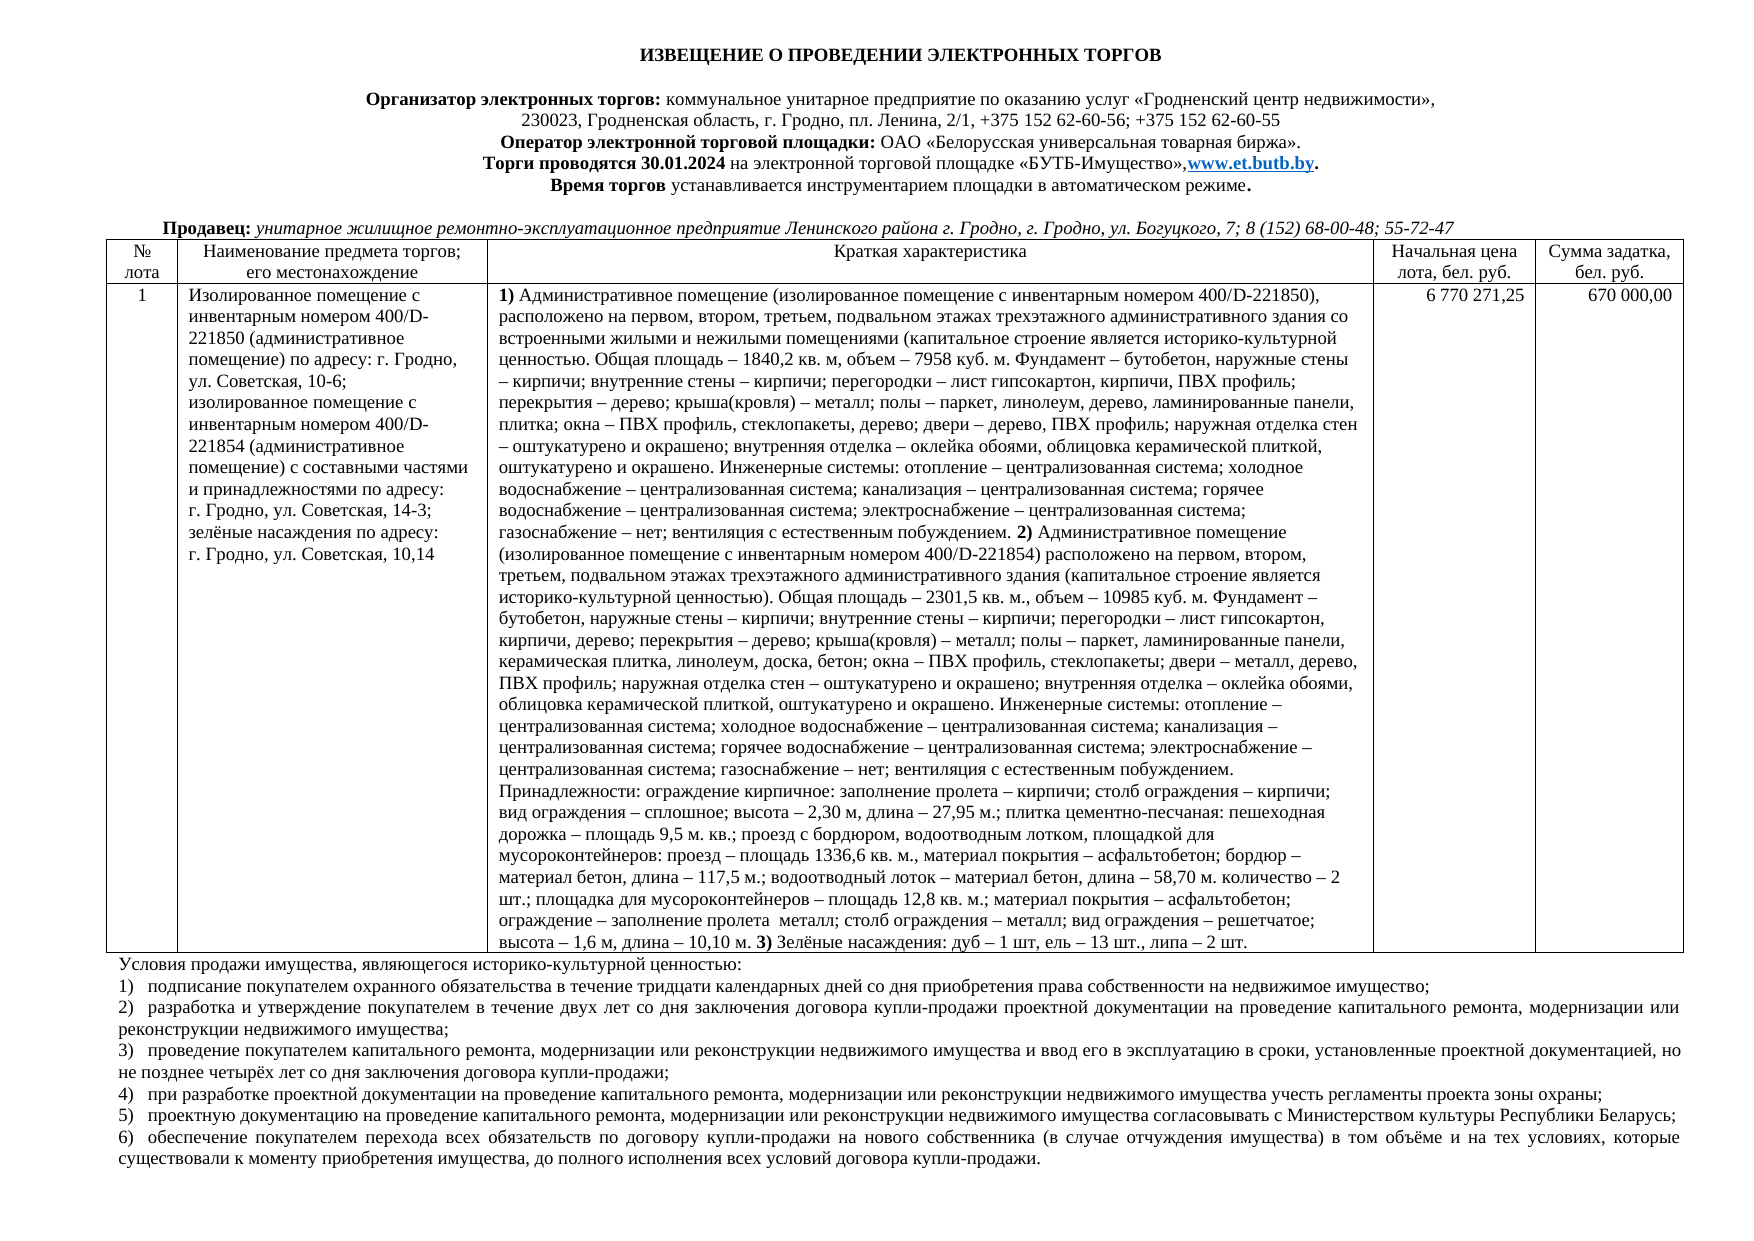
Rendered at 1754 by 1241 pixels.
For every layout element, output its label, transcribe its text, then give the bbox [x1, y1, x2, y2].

list обеспечение покупателем перехода всех обязательств по договору купли-продажи на нового собственника (в случае отчуждения имущества) в том объёме и на тех условиях, которые существовали к моменту приобретения имущества, до полного исполнения всех условий договора купли-продажи. [118, 1126, 1683, 1169]
list разработка и утверждение покупателем в течение двух лет со дня заключения договора купли-продажи проектной документации на проведение капитального ремонта, модернизации или реконструкции недвижимого имущества; [118, 996, 1683, 1039]
table_cell 670 000,00 [1536, 284, 1683, 952]
text Время торгов устанавливается инструментарием площадки в автоматическом режиме. [118, 174, 1683, 195]
text Организатор электронных торгов: коммунальное унитарное предприятие по оказанию услуг «Гродненский центр недвижимости», [118, 87, 1683, 109]
text Оператор электронной торговой площадки: ОАО «Белорусская универсальная товарная биржа». [118, 131, 1683, 152]
table_cell 1 [107, 284, 177, 952]
table_cell 1) Административное помещение (изолированное помещение с инвентарным номером 400/D-221850), расположено на первом, втором, третьем, подвальном этажах трехэтажного административного здания со встроенными жилыми и нежилыми помещениями (капитальное строение является историко-культурной ценностью. Общая площадь – 1840,2 кв. м, объем – 7958 куб. м. Фундамент – бутобетон, наружные стены – кирпичи; внутренние стены – кирпичи; перегородки – лист гипсокартон, кирпичи, ПВХ профиль; перекрытия – дерево; крыша(кровля) – металл; полы – паркет, линолеум, дерево, ламинированные панели, плитка; окна – ПВХ профиль, стеклопакеты, дерево; двери – дерево, ПВХ профиль; наружная отделка стен – оштукатурено и окрашено; внутренняя отделка – оклейка обоями, облицовка керамической плиткой, оштукатурено и окрашено. Инженерные системы: отопление – централизованная система; холодное водоснабжение – централизованная система; канализация – централизованная система; горячее водоснабжение – централизованная система; электроснабжение – централизованная система; газоснабжение – нет; вентиляция с естественным побуждением. 2) Административное помещение (изолированное помещение с инвентарным номером 400/D-221854) расположено на первом, втором, третьем, подвальном этажах трехэтажного административного здания (капитальное строение является историко-культурной ценностью). Общая площадь – 2301,5 кв. м., объем – 10985 куб. м. Фундамент – бутобетон, наружные стены – кирпичи; внутренние стены – кирпичи; перегородки – лист гипсокартон, кирпичи, дерево; перекрытия – дерево; крыша(кровля) – металл; полы – паркет, ламинированные панели, керамическая плитка, линолеум, доска, бетон; окна – ПВХ профиль, стеклопакеты; двери – металл, дерево, ПВХ профиль; наружная отделка стен – оштукатурено и окрашено; внутренняя отделка – оклейка обоями, облицовка керамической плиткой, оштукатурено и окрашено. Инженерные системы: отопление – централизованная система; холодное водоснабжение – централизованная система; канализация – централизованная система; горячее водоснабжение – централизованная система; электроснабжение – централизованная система; газоснабжение – нет; вентиляция с естественным побуждением. Принадлежности: ограждение кирпичное: заполнение пролета – кирпичи; столб ограждения – кирпичи; вид ограждения – сплошное; высота – 2,30 м, длина – 27,95 м.; плитка цементно-песчаная: пешеходная дорожка – площадь 9,5 м. кв.; проезд с бордюром, водоотводным лотком, площадкой для мусороконтейнеров: проезд – площадь 1336,6 кв. м., материал покрытия – асфальтобетон; бордюр – материал бетон, длина – 117,5 м.; водоотводный лоток – материал бетон, длина – 58,70 м. количество – 2 шт.; площадка для мусороконтейнеров – площадь 12,8 кв. м.; материал покрытия – асфальтобетон; ограждение – заполнение пролета металл; столб ограждения – металл; вид ограждения – решетчатое; высота – 1,6 м, длина – 10,10 м. 3) Зелёные насаждения: дуб – 1 шт, ель – 13 шт., липа – 2 шт. [488, 284, 1373, 952]
list проектную документацию на проведение капитального ремонта, модернизации или реконструкции недвижимого имущества согласовывать с Министерством культуры Республики Беларусь; [118, 1104, 1683, 1126]
table_cell Изолированное помещение с инвентарным номером 400/D-221850 (административное помещение) по адресу: г. Гродно, ул. Советская, 10-6; изолированное помещение с инвентарным номером 400/D-221854 (административное помещение) с составными частями и принадлежностями по адресу: г. Гродно, ул. Советская, 14-3; зелёные насаждения по адресу: г. Гродно, ул. Советская, 10,14 [178, 284, 487, 952]
table_cell 6 770 271,25 [1374, 284, 1535, 952]
list подписание покупателем охранного обязательства в течение тридцати календарных дней со дня приобретения права собственности на недвижимое имущество; [118, 975, 1683, 996]
text Торги проводятся 30.01.2024 на электронной торговой площадке «БУТБ-Имущество»,www.et.butb.by. [118, 152, 1683, 174]
table_header Сумма задатка, бел. руб. [1536, 240, 1683, 283]
table_header Начальная цена лота, бел. руб. [1374, 240, 1535, 283]
table_header № лота [107, 240, 177, 283]
text Условия продажи имущества, являющегося историко-культурной ценностью: [118, 953, 1683, 975]
text 230023, Гродненская область, г. Гродно, пл. Ленина, 2/1, +375 152 62-60-56; +375 152 62-60-55 [118, 109, 1683, 131]
text ИЗВЕЩЕНИЕ О ПРОВЕДЕНИИ ЭЛЕКТРОННЫХ ТОРГОВ [118, 44, 1683, 66]
table_header Продавец: унитарное жилищное ремонтно-эксплуатационное предприятие Ленинского района г. Гродно, г. Гродно, ул. Богуцкого, 7; 8 (152) 68-00-48; 55-72-47 [103, 217, 1683, 238]
list проведение покупателем капитального ремонта, модернизации или реконструкции недвижимого имущества и ввод его в эксплуатацию в сроки, установленные проектной документацией, но не позднее четырёх лет со дня заключения договора купли-продажи; [118, 1039, 1683, 1082]
table_header Краткая характеристика [488, 240, 1373, 283]
list при разработке проектной документации на проведение капитального ремонта, модернизации или реконструкции недвижимого имущества учесть регламенты проекта зоны охраны; [118, 1082, 1683, 1104]
table_header Наименование предмета торгов; его местонахождение [178, 240, 487, 283]
